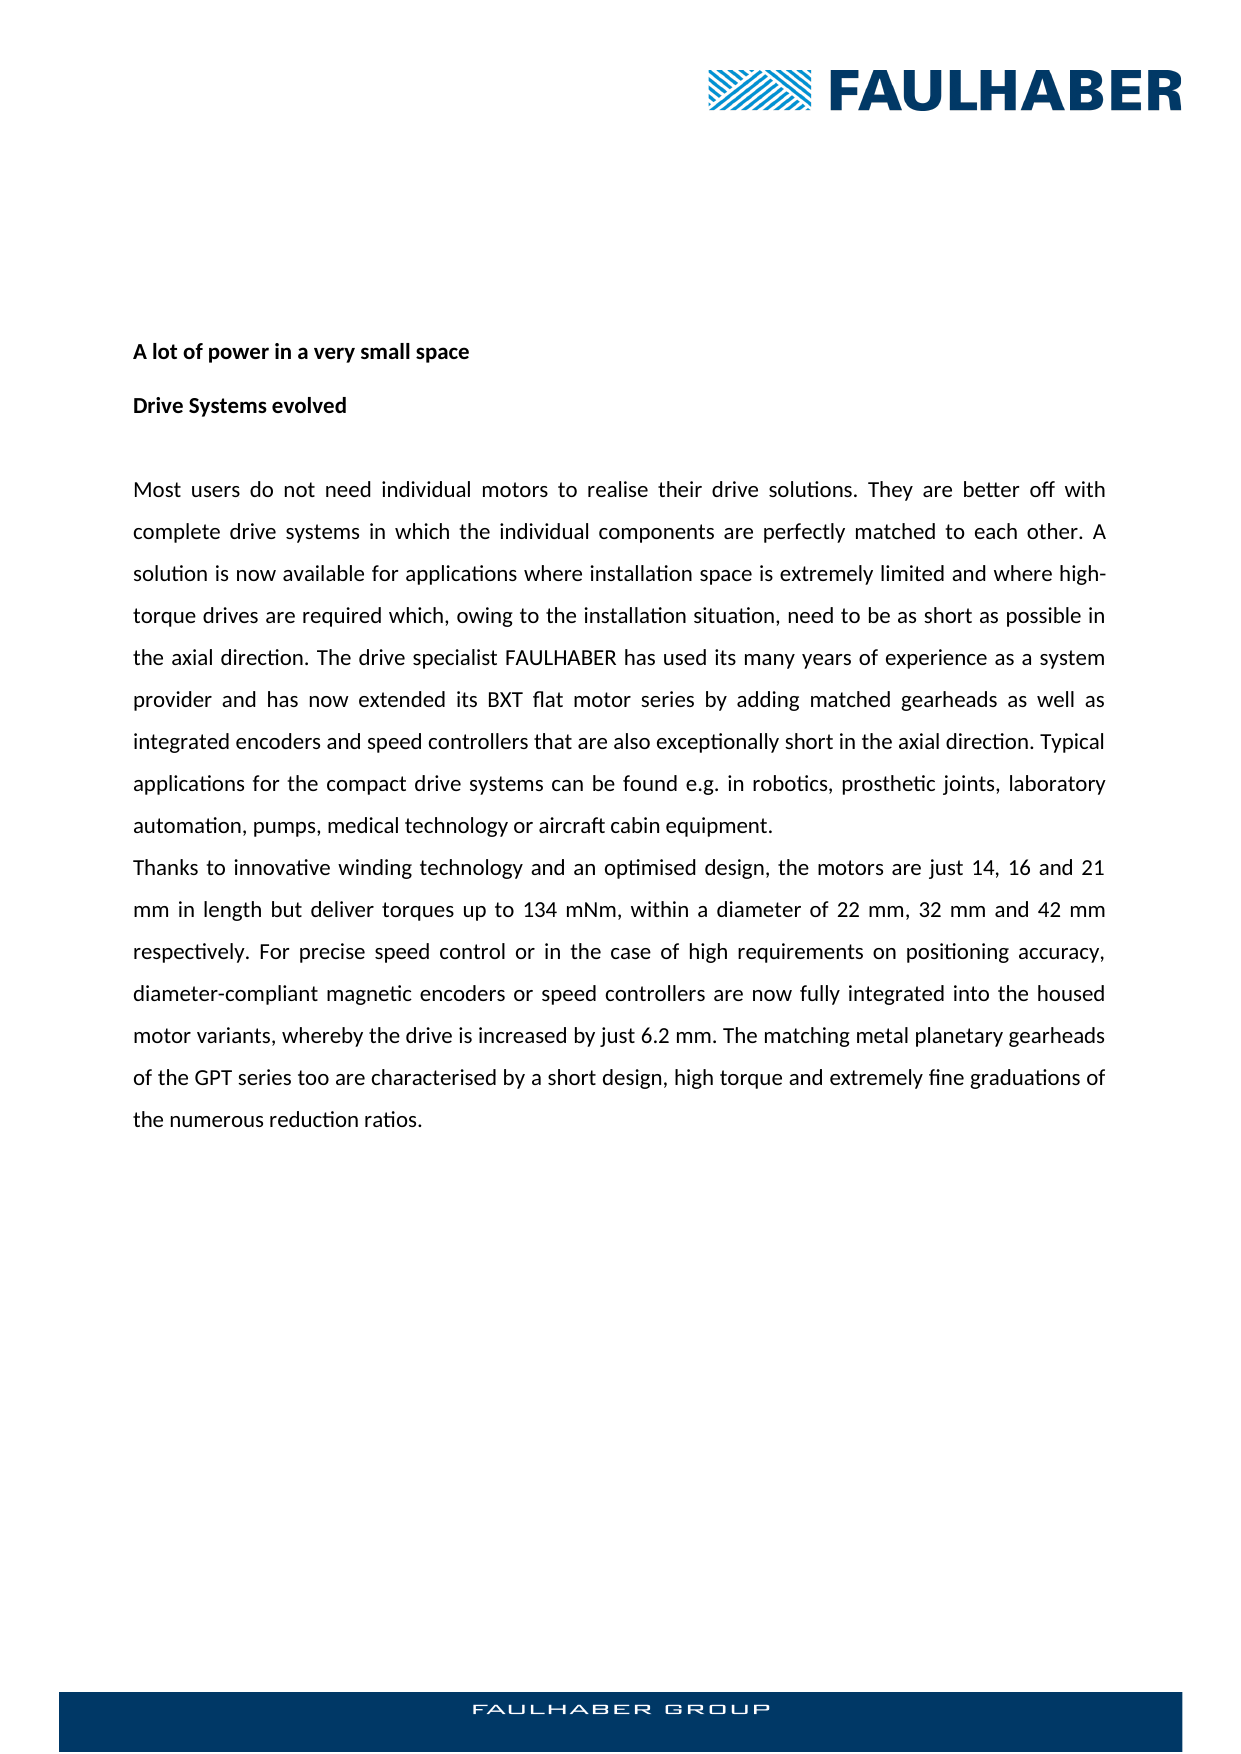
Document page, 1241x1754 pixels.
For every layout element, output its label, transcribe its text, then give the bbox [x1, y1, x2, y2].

text Drive Systems evolved [133, 391, 1107, 419]
picture [59, 1692, 1183, 1752]
text Most users do not need individual motors to realise their drive solutions. They are better off with complete drive systems in which the individual components are perfectly matched to each other. A solution is now available for applications where installation space is extremely limited and where high-torque drives are required which, owing to the installation situation, need to be as short as possible in the axial direction. The drive specialist FAULHABER has used its many years of experience as a system provider and has now extended its BXT flat motor series by adding matched gearheads as well as integrated encoders and speed controllers that are also exceptionally short in the axial direction. Typical applications for the compact drive systems can be found e.g. in robotics, prosthetic joints, laboratory automation, pumps, medical technology or aircraft cabin equipment. [133, 475, 1107, 839]
text A lot of power in a very small space [133, 337, 1107, 365]
picture [708, 70, 758, 111]
text Thanks to innovative winding technology and an optimised design, the motors are just 14, 16 and 21 mm in length but deliver torques up to 134 mNm, within a diameter of 22 mm, 32 mm and 42 mm respectively. For precise speed control or in the case of high requirements on positioning accuracy, diameter-compliant magnetic encoders or speed controllers are now fully integrated into the housed motor variants, whereby the drive is increased by just 6.2 mm. The matching metal planetary gearheads of the GPT series too are characterised by a short design, high torque and extremely fine graduations of the numerous reduction ratios. [133, 853, 1107, 1133]
picture [715, 70, 1182, 111]
